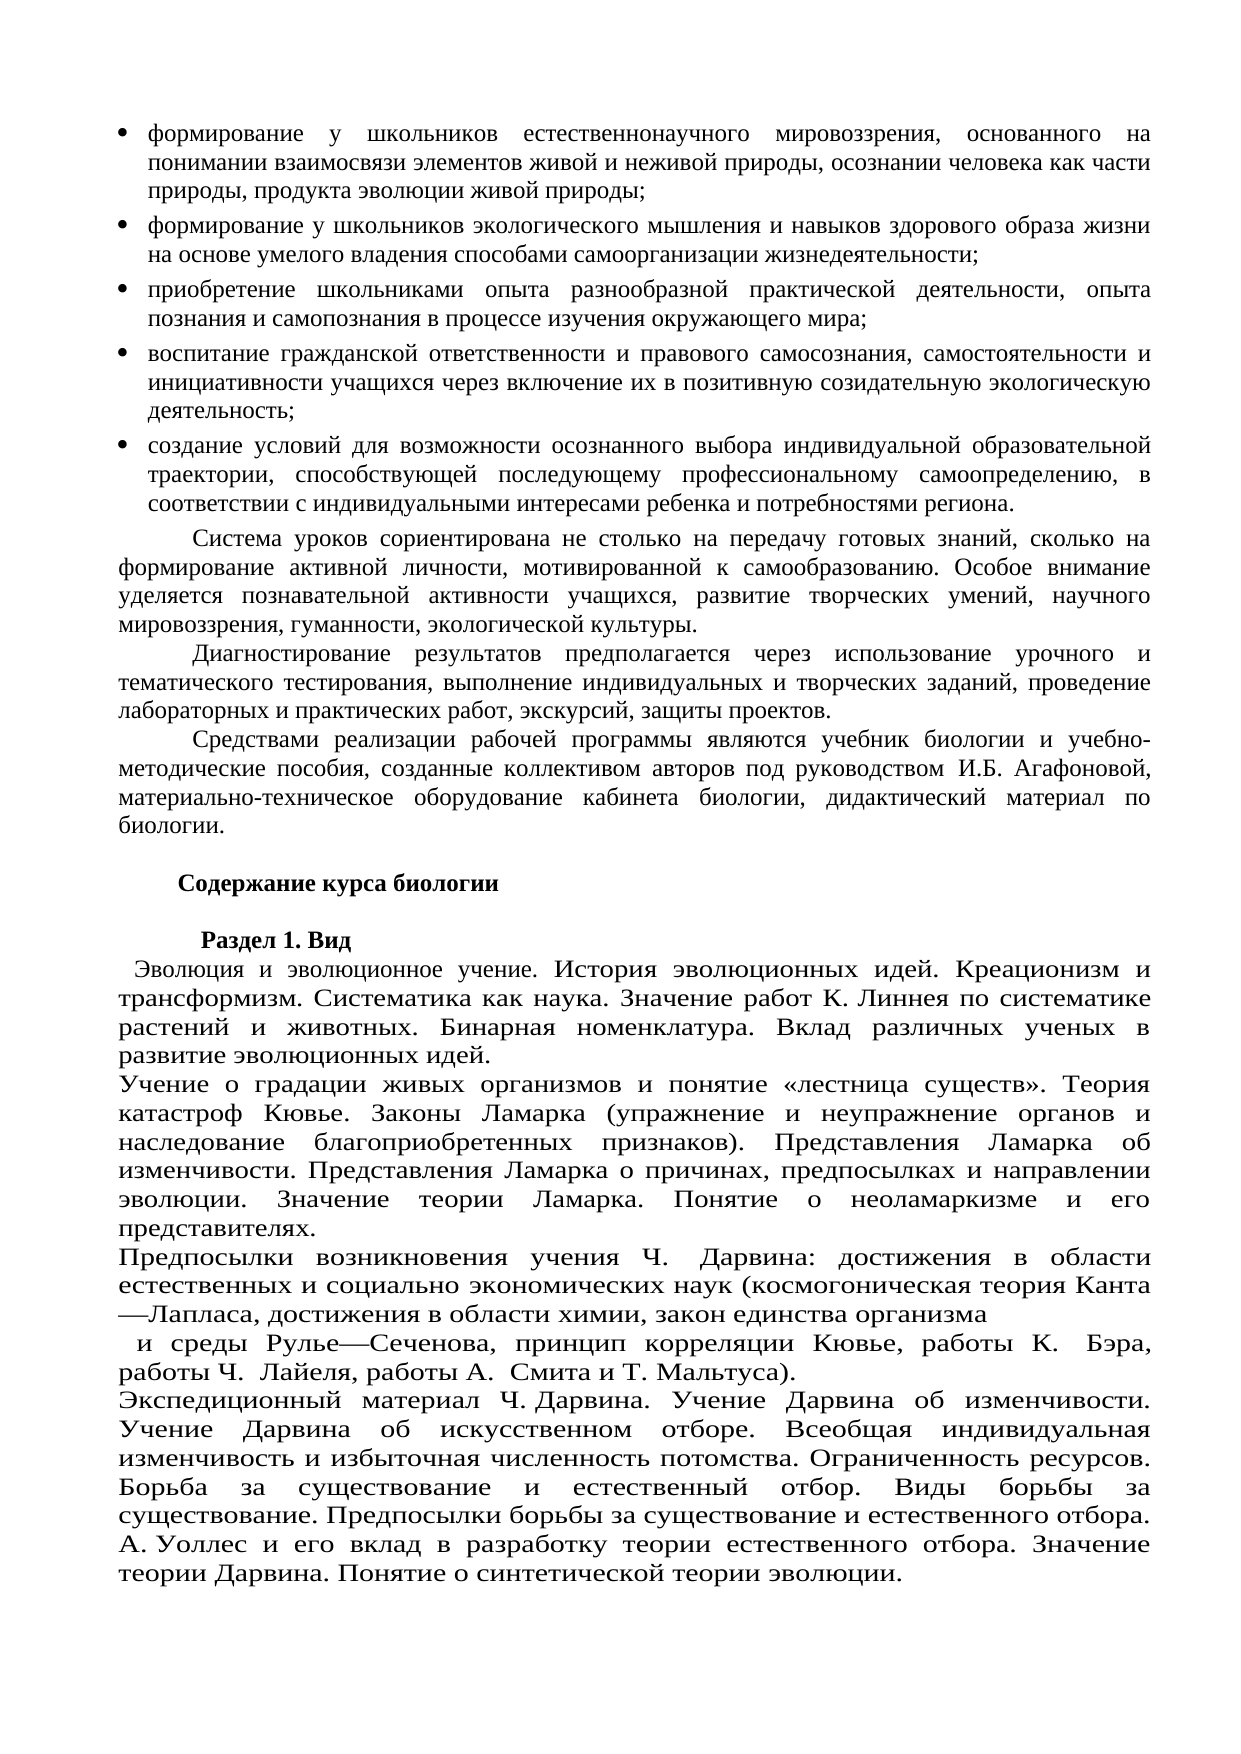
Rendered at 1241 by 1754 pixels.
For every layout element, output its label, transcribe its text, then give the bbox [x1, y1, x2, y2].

list приобретение школьниками опыта разнообразной практической деятельности, опыта познания и самопознания в процессе изучения окружающего мира; [118, 274, 1152, 332]
text Предпосылки возникновения учения Ч. Дарвина: достижения в области естественных и социально экономических наук (космогоническая теория Канта—Лапласа, достижения в области химии, закон единства организма [118, 1242, 1152, 1328]
list воспитание гражданской ответственности и правового самосознания, самостоятельности и инициативности учащихся через включение их в позитивную созидательную экологическую деятельность; [118, 338, 1152, 424]
text Содержание курса биологии [118, 868, 1152, 897]
text Диагностирование результатов предполагается через использование урочного и тематического тестирования, выполнение индивидуальных и творческих заданий, проведение лабораторных и практических работ, экскурсий, защиты проектов. [118, 638, 1152, 724]
list формирование у школьников экологического мышления и навыков здорового образа жизни на основе умелого владения способами самоорганизации жизнедеятельности; [118, 211, 1152, 268]
text Средствами реализации рабочей программы являются учебник биологии и учебно-методические пособия, созданные коллективом авторов под руководством И.Б. Агафоновой, материально-техническое оборудование кабинета биологии, дидактический материал по биологии. [118, 724, 1152, 839]
text Раздел 1. Вид [118, 926, 1152, 954]
list создание условий для возможности осознанного выбора индивидуальной образовательной траектории, способствующей последующему профессиональному самоопределению, в соответствии с индивидуальными интересами ребенка и потребностями региона. [118, 431, 1152, 517]
text Система уроков сориентирована не столько на передачу готовых знаний, сколько на формирование активной личности, мотивированной к самообразованию. Особое внимание уделяется познавательной активности учащихся, развитие творческих умений, научного мировоззрения, гуманности, экологической культуры. [118, 523, 1152, 638]
text и среды Рулье—Сеченова, принцип корреляции Кювье, работы К. Бэра, работы Ч. Лайеля, работы А. Смита и Т. Мальтуса). [118, 1328, 1152, 1386]
text Экспедиционный материал Ч. Дарвина. Учение Дарвина об изменчивости. Учение Дарвина об искусственном отборе. Всеобщая индивидуальная изменчивость и избыточная численность потомства. Ограниченность ресурсов. Борьба за существование и естественный отбор. Виды борьбы за существование. Предпосылки борьбы за существование и естественного отбора. А. Уоллес и его вклад в разработку теории естественного отбора. Значение теории Дарвина. Понятие о синтетической теории эволюции. [118, 1386, 1152, 1587]
text Эволюция и эволюционное учение. История эволюционных идей. Креационизм и трансформизм. Систематика как наука. Значение работ К. Линнея по систематике растений и животных. Бинарная номенклатура. Вклад различных ученых в развитие эволюционных идей. [118, 954, 1152, 1069]
list формирование у школьников естественнонаучного мировоззрения, основанного на понимании взаимосвязи элементов живой и неживой природы, осознании человека как части природы, продукта эволюции живой природы; [118, 118, 1152, 204]
text Учение о градации живых организмов и понятие «лестница существ». Теория катастроф Кювье. Законы Ламарка (упражнение и неупражнение органов и наследование благоприобретенных признаков). Представления Ламарка об изменчивости. Представления Ламарка о причинах, предпосылках и направлении эволюции. Значение теории Ламарка. Понятие о неоламаркизме и его представителях. [118, 1069, 1152, 1242]
